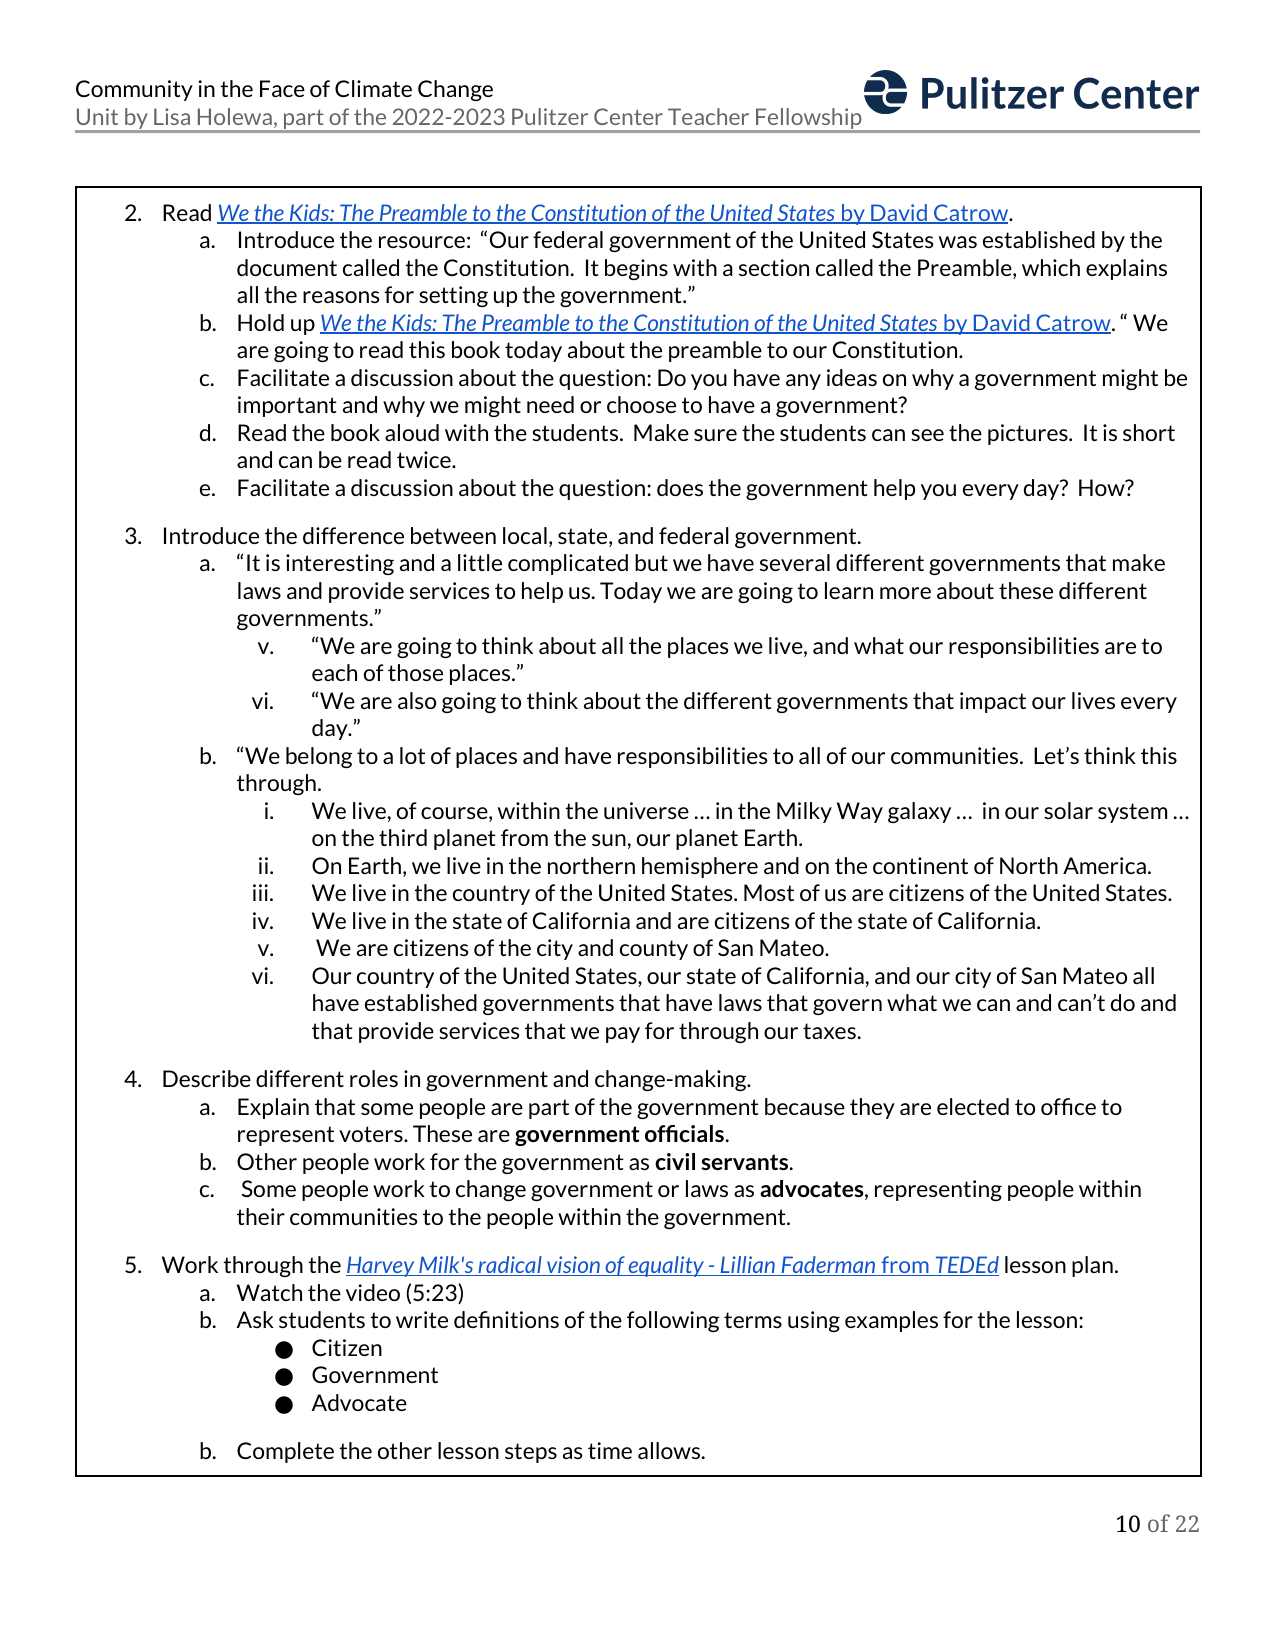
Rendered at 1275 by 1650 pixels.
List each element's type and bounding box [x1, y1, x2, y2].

picture [864, 70, 1200, 114]
table_cell [77, 188, 1200, 1475]
